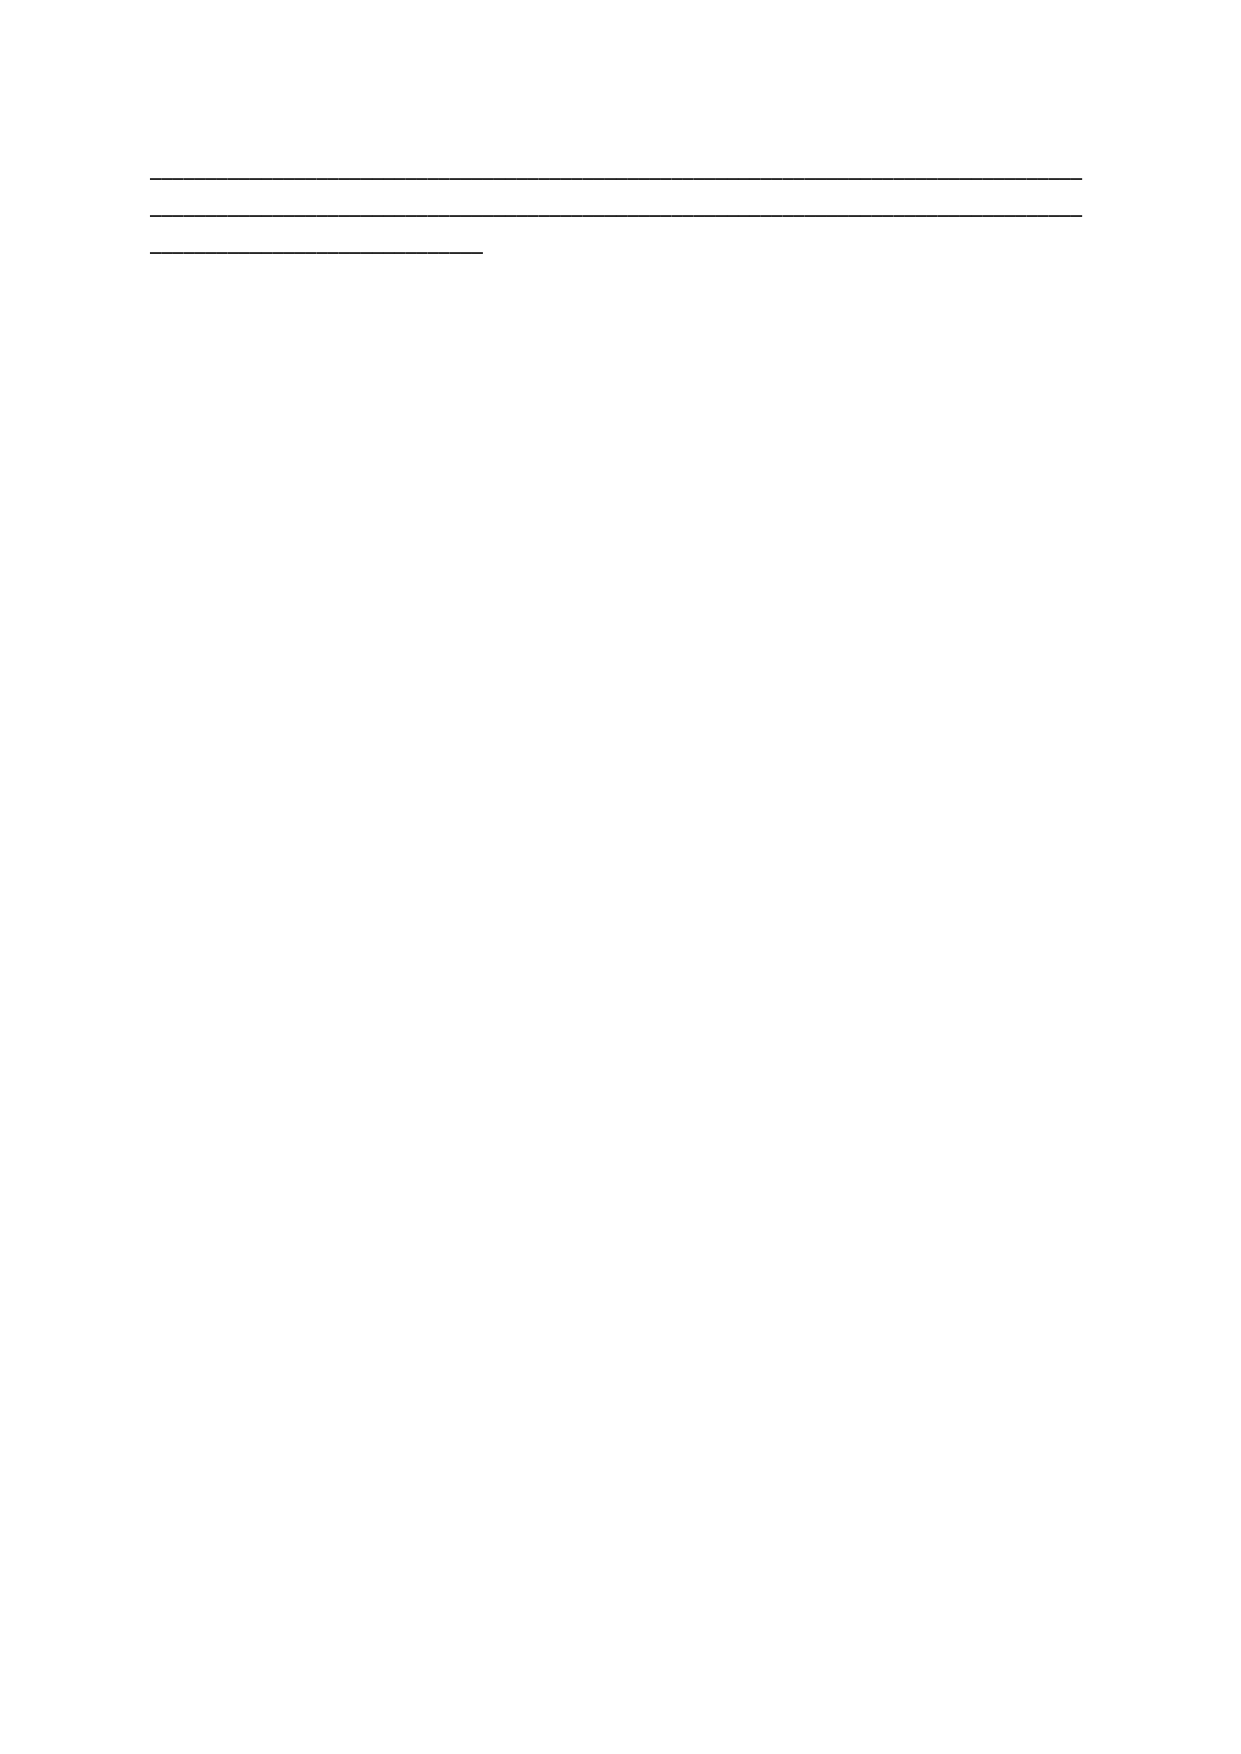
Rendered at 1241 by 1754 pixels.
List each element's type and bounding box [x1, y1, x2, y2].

text [150, 150, 1090, 258]
